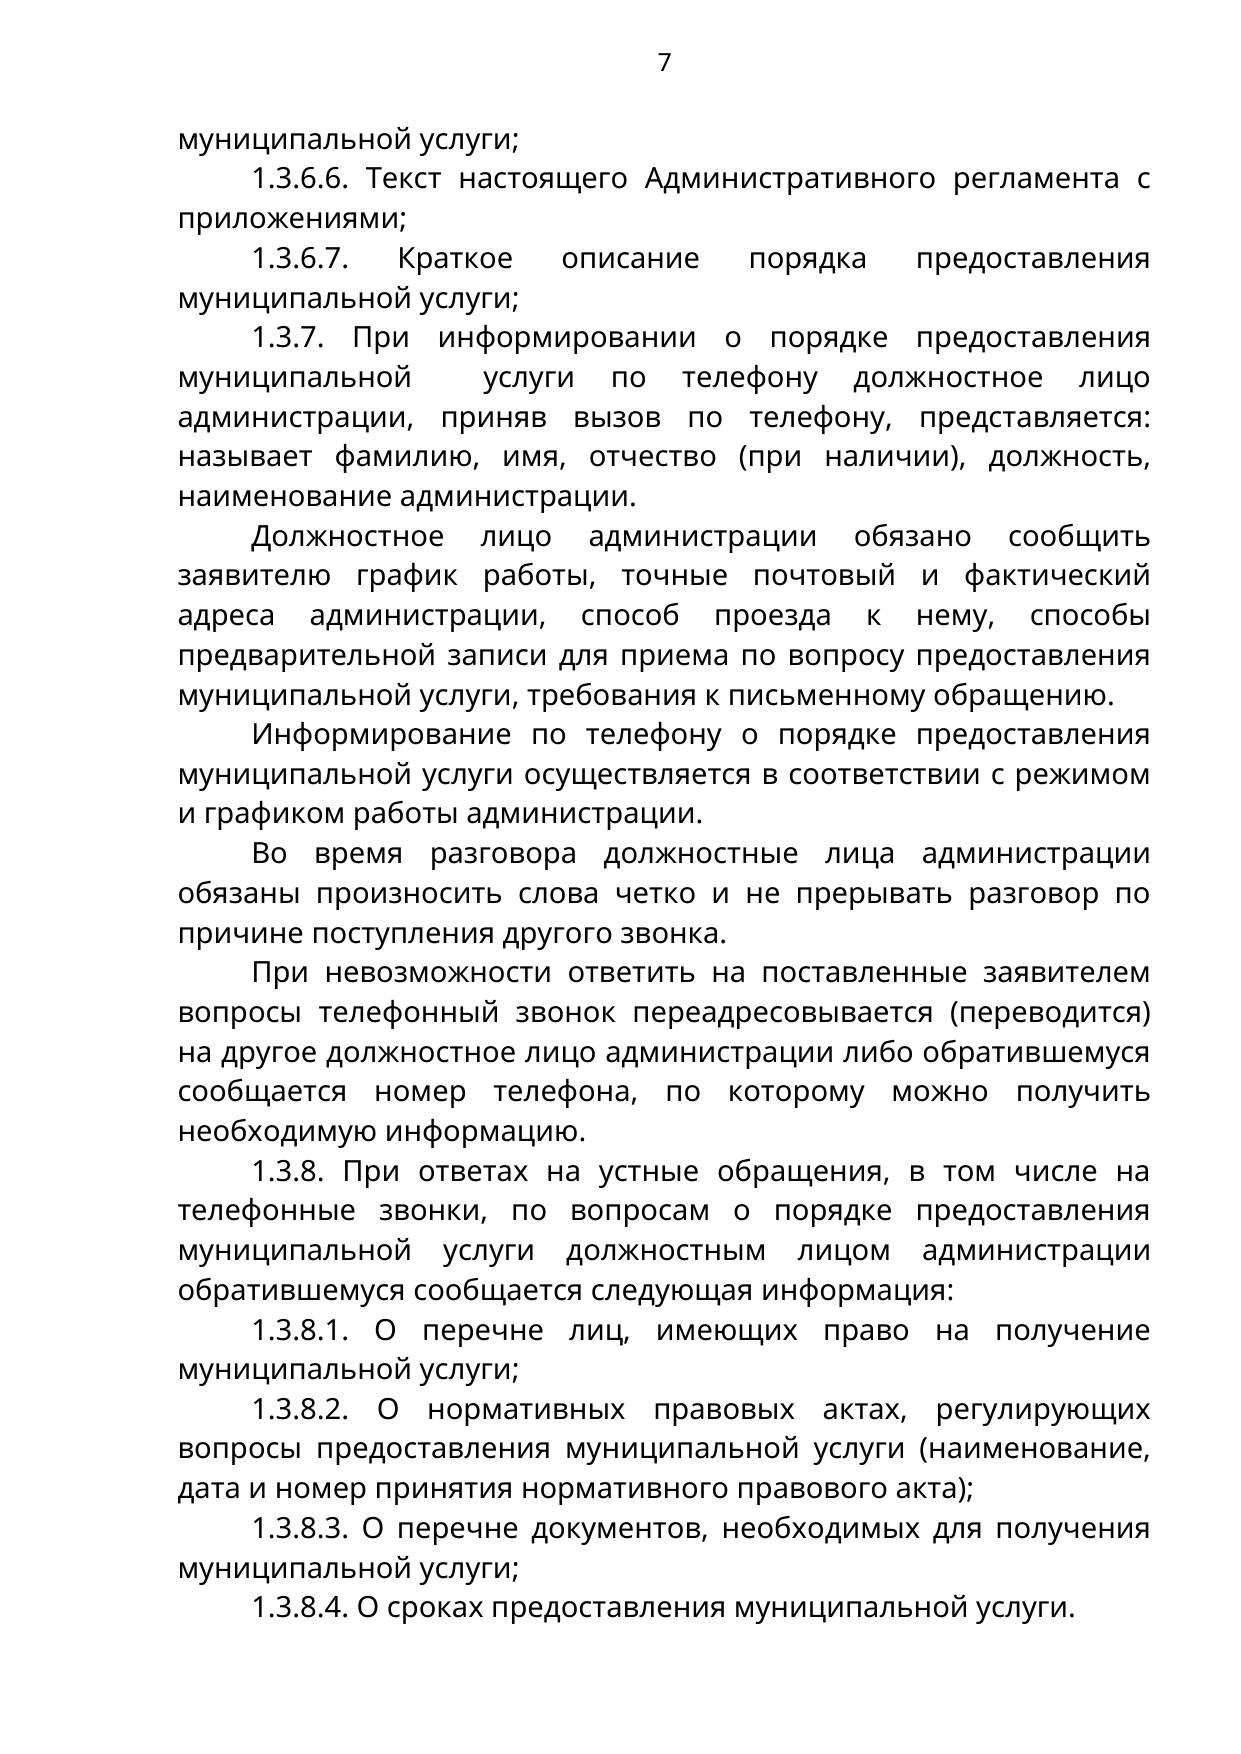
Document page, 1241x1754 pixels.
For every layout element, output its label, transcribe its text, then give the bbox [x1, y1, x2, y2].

text Информирование по телефону о порядке предоставления муниципальной услуги осуществляется в соответствии с режимом и графиком работы администрации. [177, 713, 1152, 832]
text 1.3.7. При информировании о порядке предоставления муниципальной услуги по телефону должностное лицо администрации, приняв вызов по телефону, представляется: называет фамилию, имя, отчество (при наличии), должность, наименование администрации. [177, 317, 1152, 515]
text 1.3.8.4. О сроках предоставления муниципальной услуги. [177, 1587, 1152, 1626]
text 1.3.8.3. О перечне документов, необходимых для получения муниципальной услуги; [177, 1507, 1152, 1587]
text 1.3.6.6. Текст настоящего Административного регламента с приложениями; [177, 158, 1152, 237]
text 1.3.8. При ответах на устные обращения, в том числе на телефонные звонки, по вопросам о порядке предоставления муниципальной услуги должностным лицом администрации обратившемуся сообщается следующая информация: [177, 1150, 1152, 1309]
text Во время разговора должностные лица администрации обязаны произносить слова четко и не прерывать разговор по причине поступления другого звонка. [177, 832, 1152, 952]
text 1.3.8.2. О нормативных правовых актах, регулирующих вопросы предоставления муниципальной услуги (наименование, дата и номер принятия нормативного правового акта); [177, 1388, 1152, 1507]
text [177, 118, 1152, 158]
text 1.3.6.7. Краткое описание порядка предоставления муниципальной услуги; [177, 237, 1152, 317]
text Должностное лицо администрации обязано сообщить заявителю график работы, точные почтовый и фактический адреса администрации, способ проезда к нему, способы предварительной записи для приема по вопросу предоставления муниципальной услуги, требования к письменному обращению. [177, 515, 1152, 713]
text 1.3.8.1. О перечне лиц, имеющих право на получение муниципальной услуги; [177, 1309, 1152, 1388]
text При невозможности ответить на поставленные заявителем вопросы телефонный звонок переадресовывается (переводится) на другое должностное лицо администрации либо обратившемуся сообщается номер телефона, по которому можно получить необходимую информацию. [177, 952, 1152, 1150]
